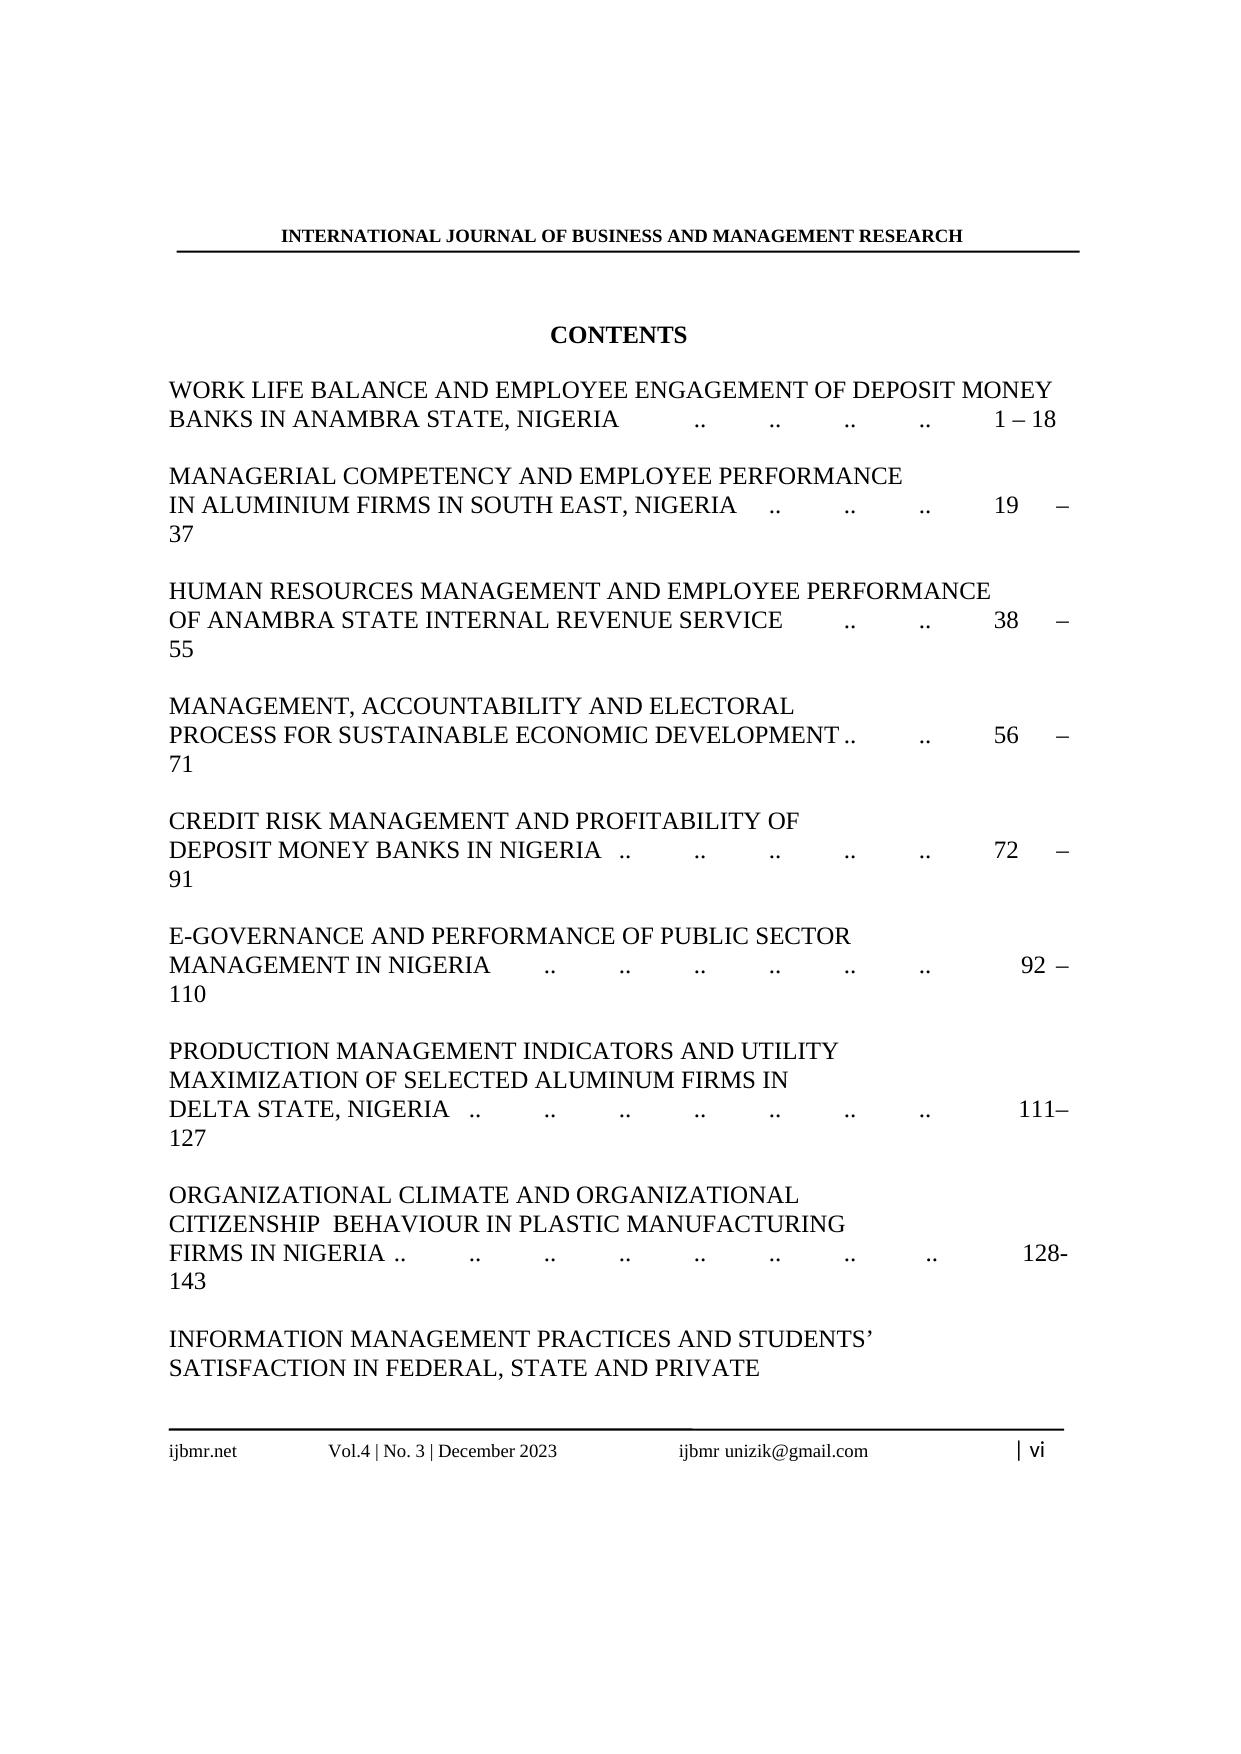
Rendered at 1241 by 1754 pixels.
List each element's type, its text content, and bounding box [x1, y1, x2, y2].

text CONTENTS [169, 320, 1069, 349]
text PROCESS FOR SUSTAINABLE ECONOMIC DEVELOPMENT .. .. 56 – 71 [169, 720, 1069, 778]
text SATISFACTION IN FEDERAL, STATE AND PRIVATE [169, 1353, 1069, 1381]
text MANAGEMENT IN NIGERIA .. .. .. .. .. .. 92 – 110 [169, 950, 1069, 1008]
text HUMAN RESOURCES MANAGEMENT AND EMPLOYEE PERFORMANCE [169, 576, 1069, 605]
text MAXIMIZATION OF SELECTED ALUMINUM FIRMS IN [169, 1065, 1069, 1094]
text INFORMATION MANAGEMENT PRACTICES AND STUDENTS’ [169, 1324, 1069, 1353]
text DELTA STATE, NIGERIA .. .. .. .. .. .. .. 111– 127 [169, 1094, 1069, 1151]
text E-GOVERNANCE AND PERFORMANCE OF PUBLIC SECTOR [169, 921, 1069, 950]
text DEPOSIT MONEY BANKS IN NIGERIA .. .. .. .. .. 72 – 91 [169, 835, 1069, 893]
text ORGANIZATIONAL CLIMATE AND ORGANIZATIONAL [169, 1180, 1069, 1209]
text OF ANAMBRA STATE INTERNAL REVENUE SERVICE .. .. 38 – 55 [169, 605, 1069, 663]
text CREDIT RISK MANAGEMENT AND PROFITABILITY OF [169, 806, 1069, 835]
text WORK LIFE BALANCE AND EMPLOYEE ENGAGEMENT OF DEPOSIT MONEY BANKS IN ANAMBRA STATE, NIGERIA .. .. .. .. 1 – 18 [169, 375, 1069, 433]
text IN ALUMINIUM FIRMS IN SOUTH EAST, NIGERIA .. .. .. 19 – 37 [169, 490, 1069, 548]
text FIRMS IN NIGERIA .. .. .. .. .. .. .. .. 128-143 [169, 1238, 1069, 1295]
text MANAGEMENT, ACCOUNTABILITY AND ELECTORAL [169, 691, 1069, 720]
text MANAGERIAL COMPETENCY AND EMPLOYEE PERFORMANCE [169, 461, 1069, 490]
text CITIZENSHIP BEHAVIOUR IN PLASTIC MANUFACTURING [169, 1209, 1069, 1238]
text PRODUCTION MANAGEMENT INDICATORS AND UTILITY [169, 1036, 1069, 1065]
